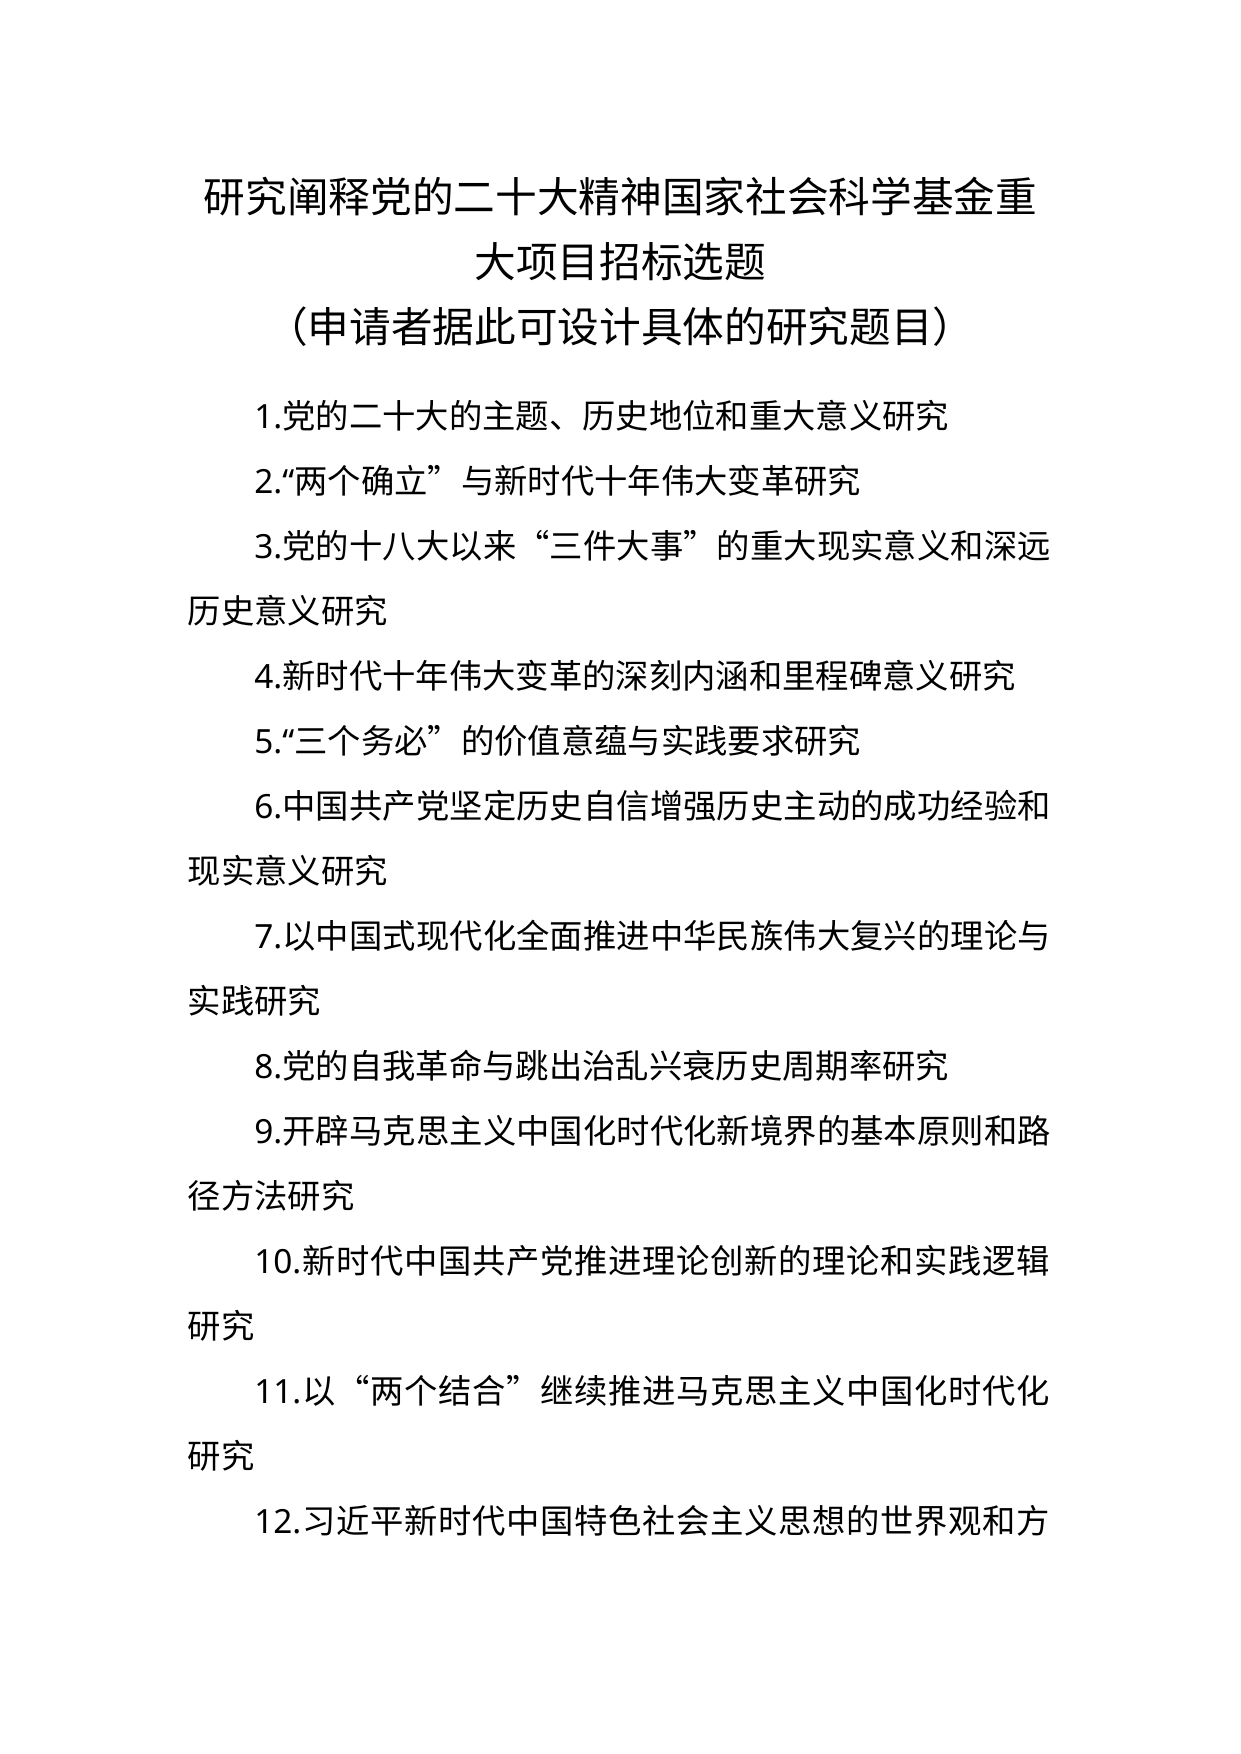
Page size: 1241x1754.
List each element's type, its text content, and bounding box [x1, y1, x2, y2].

text 1.党的二十大的主题、历史地位和重大意义研究 [187, 382, 1053, 447]
text 7.以中国式现代化全面推进中华民族伟大复兴的理论与实践研究 [187, 902, 1053, 1032]
text 2.“两个确立”与新时代十年伟大变革研究 [187, 447, 1053, 512]
text 8.党的自我革命与跳出治乱兴衰历史周期率研究 [187, 1032, 1053, 1097]
text 3.党的十八大以来“三件大事”的重大现实意义和深远历史意义研究 [187, 512, 1053, 642]
text 4.新时代十年伟大变革的深刻内涵和里程碑意义研究 [187, 642, 1053, 707]
text 11.以“两个结合”继续推进马克思主义中国化时代化研究 [187, 1357, 1053, 1487]
text 5.“三个务必”的价值意蕴与实践要求研究 [187, 707, 1053, 772]
text 6.中国共产党坚定历史自信增强历史主动的成功经验和现实意义研究 [187, 772, 1053, 902]
text （申请者据此可设计具体的研究题目） [187, 292, 1053, 357]
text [187, 1487, 1053, 1552]
text 研究阐释党的二十大精神国家社会科学基金重大项目招标选题 [187, 162, 1053, 292]
text 10.新时代中国共产党推进理论创新的理论和实践逻辑研究 [187, 1227, 1053, 1357]
text 9.开辟马克思主义中国化时代化新境界的基本原则和路径方法研究 [187, 1097, 1053, 1227]
